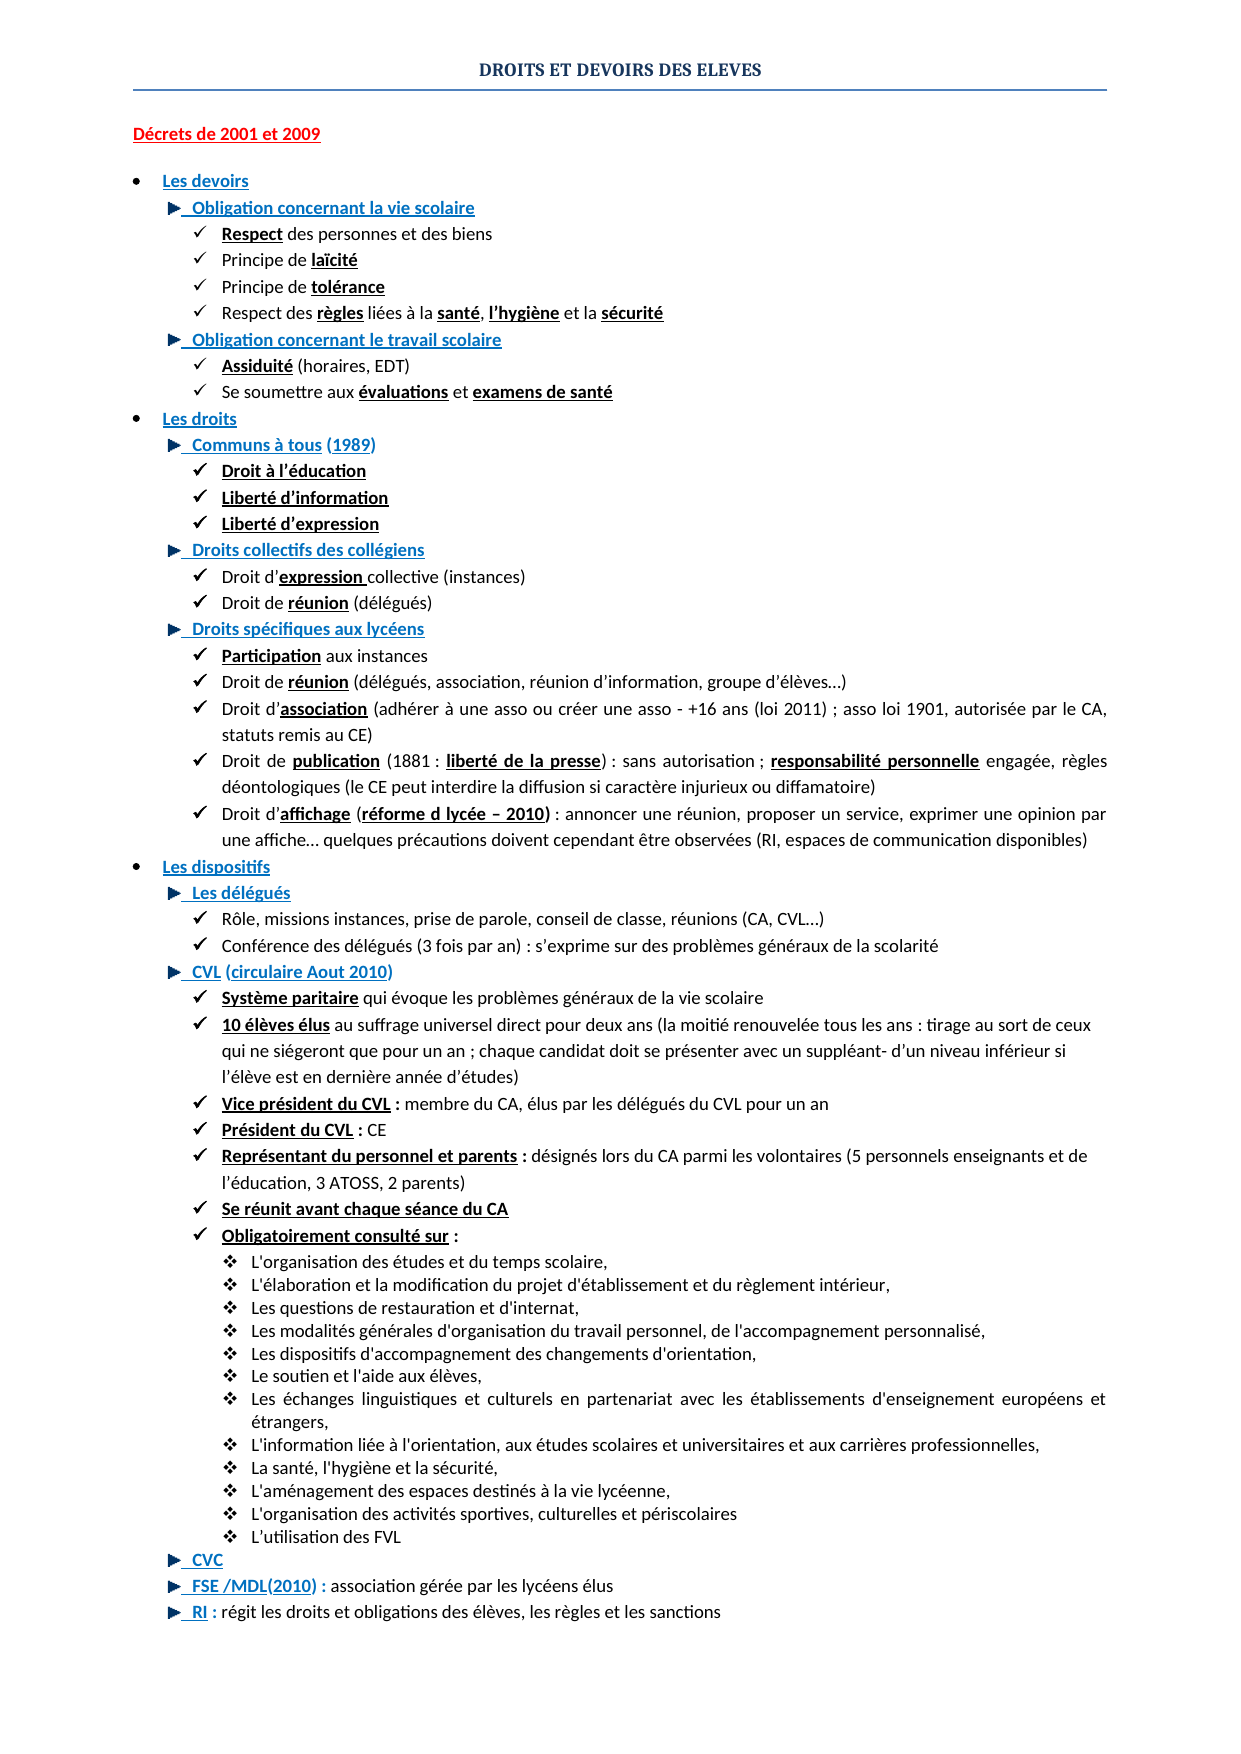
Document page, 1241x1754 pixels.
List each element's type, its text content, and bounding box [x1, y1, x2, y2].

picture [163, 1549, 181, 1567]
list Système paritaire qui évoque les problèmes généraux de la vie scolaire [192, 987, 1107, 1009]
list Rôle, missions instances, prise de parole, conseil de classe, réunions (CA, CVL…) [192, 907, 1107, 930]
list Liberté d’information [192, 486, 1107, 509]
picture [163, 329, 181, 346]
list Droit de réunion (délégués, association, réunion d’information, groupe d’élèves…) [192, 670, 1107, 693]
list Assiduité (horaires, EDT) [192, 354, 1107, 377]
list Les échanges linguistiques et culturels en partenariat avec les établissements d'enseignement européens et étrangers, [222, 1388, 1107, 1433]
list Les questions de restauration et d'internat, [222, 1296, 1107, 1319]
list Droit de réunion (délégués) [192, 591, 1107, 614]
list Conférence des délégués (3 fois par an) : s’exprime sur des problèmes généraux de la scolarité [192, 934, 1107, 957]
picture [163, 961, 181, 979]
list Les délégués [162, 881, 1107, 904]
picture [163, 434, 181, 452]
list L'organisation des études et du temps scolaire, [222, 1250, 1107, 1273]
picture [163, 1602, 181, 1619]
list Obligation concernant le travail scolaire [162, 328, 1107, 351]
list Principe de tolérance [192, 275, 1107, 298]
list Les droits [133, 407, 1107, 430]
list L’utilisation des FVL [222, 1525, 1107, 1548]
list 10 élèves élus au suffrage universel direct pour deux ans (la moitié renouvelée tous les ans : tirage au sort de ceux qui ne siégeront que pour un an ; chaque candidat doit se présenter avec un suppléant- d’un niveau inférieur si l’élève est en dernière année d’études) [192, 1013, 1107, 1088]
picture [163, 882, 181, 900]
list L'aménagement des espaces destinés à la vie lycéenne, [222, 1479, 1107, 1502]
list Se soumettre aux évaluations et examens de santé [192, 380, 1107, 403]
list CVL (circulaire Aout 2010) [162, 960, 1107, 983]
picture [163, 619, 181, 636]
list Respect des règles liées à la santé, l’hygiène et la sécurité [192, 301, 1107, 324]
list Obligation concernant la vie scolaire [162, 196, 1107, 219]
picture [163, 197, 181, 215]
list Le soutien et l'aide aux élèves, [222, 1365, 1107, 1388]
list Les modalités générales d'organisation du travail personnel, de l'accompagnement personnalisé, [222, 1319, 1107, 1342]
list Les dispositifs [133, 855, 1107, 878]
picture [163, 1576, 181, 1593]
title DROITS ET DEVOIRS DES ELEVES [133, 59, 1107, 89]
list CVC [162, 1548, 1107, 1571]
list Droit d’association (adhérer à une asso ou créer une asso - +16 ans (loi 2011) ; asso loi 1901, autorisée par le CA, statuts remis au CE) [192, 697, 1107, 746]
list Droit de publication (1881 : liberté de la presse) : sans autorisation ; responsabilité personnelle engagée, règles déontologiques (le CE peut interdire la diffusion si caractère injurieux ou diffamatoire) [192, 749, 1107, 799]
list FSE /MDL(2010) : association gérée par les lycéens élus [162, 1574, 1107, 1597]
list Se réunit avant chaque séance du CA [192, 1197, 1107, 1220]
list Droits collectifs des collégiens [162, 538, 1107, 561]
list Droits spécifiques aux lycéens [162, 618, 1107, 641]
list Obligatoirement consulté sur : [192, 1224, 1107, 1247]
list Droit d’expression collective (instances) [192, 565, 1107, 588]
list Principe de laïcité [192, 249, 1107, 272]
list Participation aux instances [192, 644, 1107, 667]
list Président du CVL : CE [192, 1118, 1107, 1141]
list Communs à tous (1989) [162, 433, 1107, 456]
list Droit à l’éducation [192, 459, 1107, 482]
picture [163, 540, 181, 557]
list Vice président du CVL : membre du CA, élus par les délégués du CVL pour un an [192, 1092, 1107, 1115]
list L'organisation des activités sportives, culturelles et périscolaires [222, 1502, 1107, 1525]
list Les dispositifs d'accompagnement des changements d'orientation, [222, 1342, 1107, 1365]
list La santé, l'hygiène et la sécurité, [222, 1456, 1107, 1479]
list Liberté d’expression [192, 512, 1107, 535]
list RI : régit les droits et obligations des élèves, les règles et les sanctions [162, 1601, 1107, 1624]
list Les devoirs [133, 169, 1107, 192]
list L'élaboration et la modification du projet d'établissement et du règlement intérieur, [222, 1273, 1107, 1296]
list Droit d’affichage (réforme d lycée – 2010) : annoncer une réunion, proposer un service, exprimer une opinion par une affiche… quelques précautions doivent cependant être observées (RI, espaces de communication disponibles) [192, 802, 1107, 851]
text Décrets de 2001 et 2009 [133, 122, 1107, 145]
list Représentant du personnel et parents : désignés lors du CA parmi les volontaires (5 personnels enseignants et de l’éducation, 3 ATOSS, 2 parents) [192, 1145, 1107, 1194]
list Respect des personnes et des biens [192, 222, 1107, 245]
list L'information liée à l'orientation, aux études scolaires et universitaires et aux carrières professionnelles, [222, 1433, 1107, 1456]
